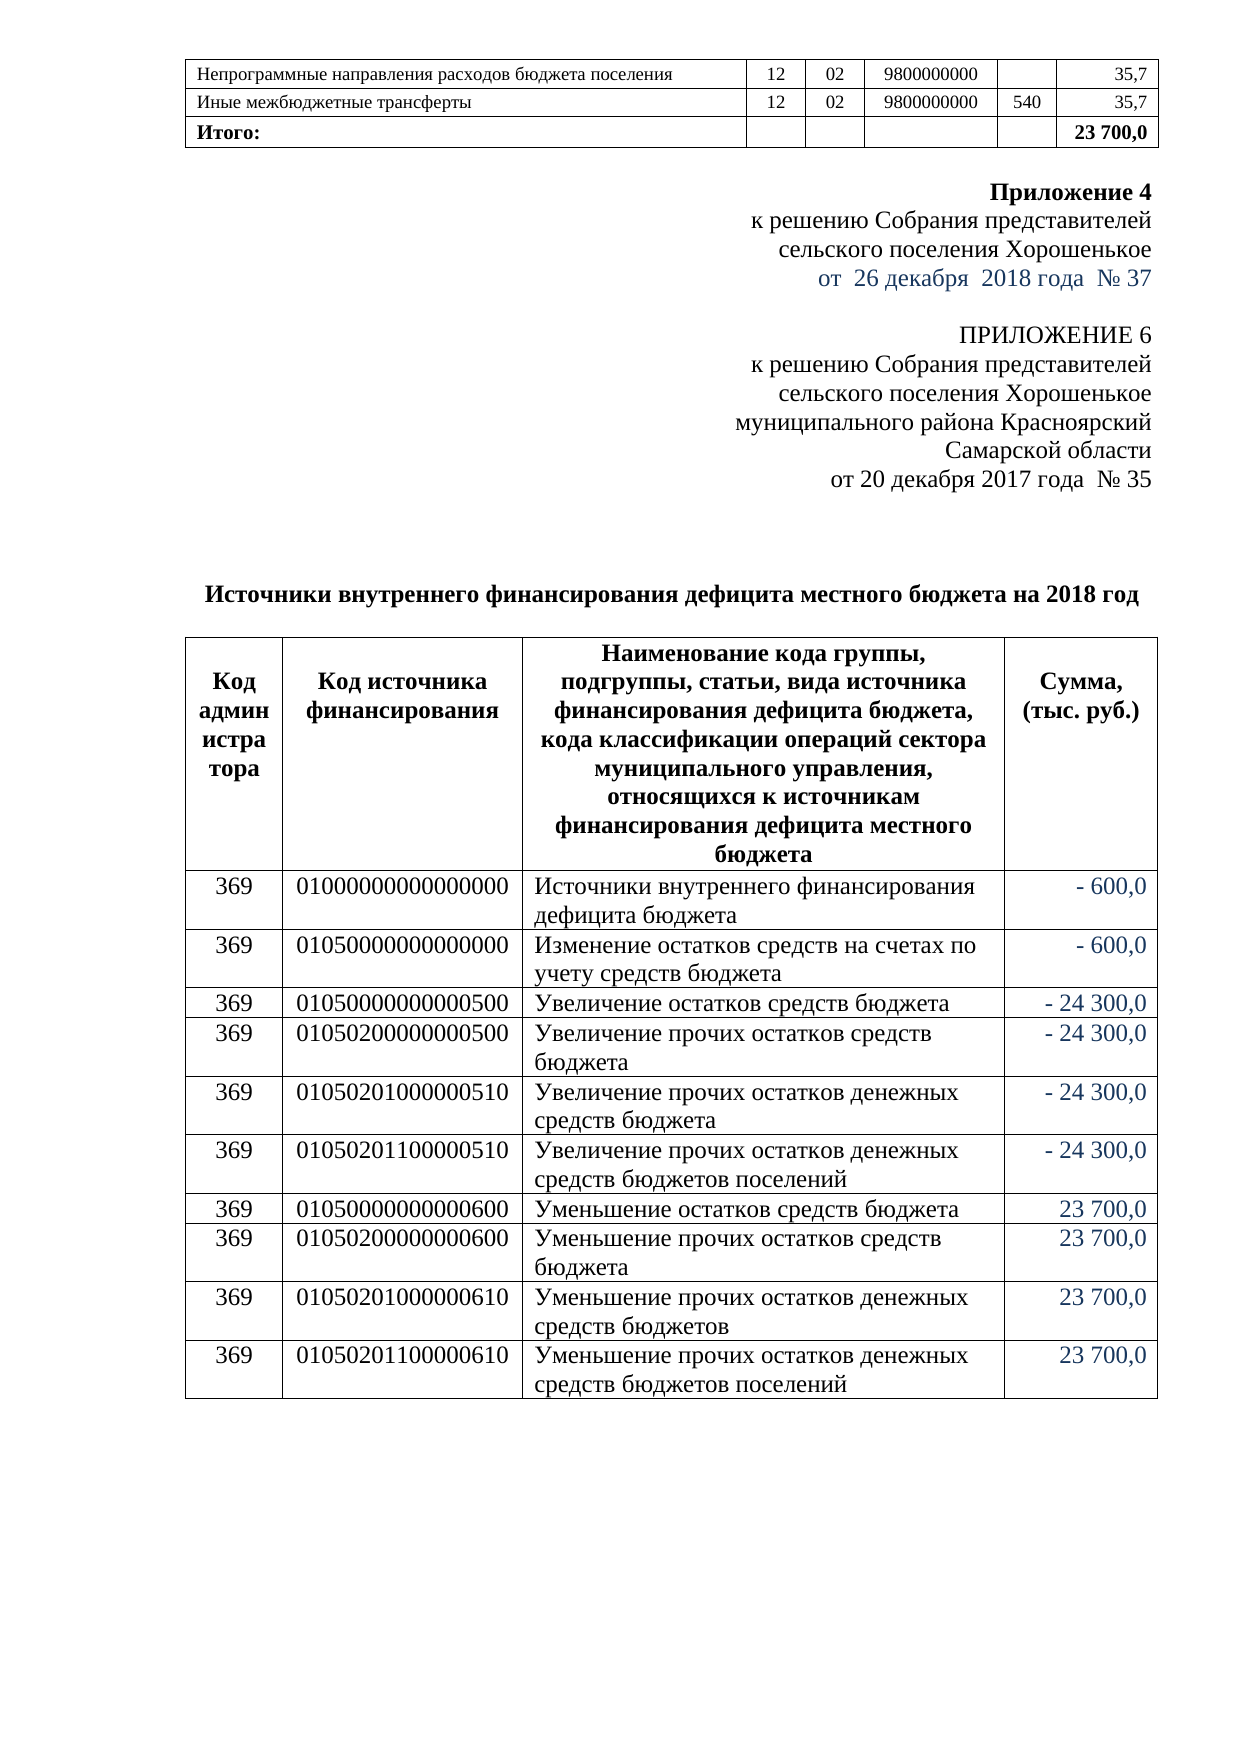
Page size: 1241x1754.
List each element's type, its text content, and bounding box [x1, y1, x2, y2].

table_cell 23 700,0 [1057, 117, 1158, 147]
table_cell 369 [186, 1077, 282, 1134]
table_cell 35,7 [1057, 60, 1158, 87]
table_cell 23 700,0 [1005, 1341, 1157, 1398]
table_cell Уменьшение остатков средств бюджета [523, 1194, 1004, 1222]
table_header Сумма, (тыс. руб.) [1005, 638, 1157, 870]
table_cell 01050000000000000 [283, 930, 522, 987]
text к решению Собрания представителей [192, 205, 1152, 234]
table_cell 01050201000000610 [283, 1282, 522, 1339]
table_cell Уменьшение прочих остатков средств бюджета [523, 1224, 1004, 1281]
table_cell Источники внутреннего финансирования дефицита бюджета [523, 871, 1004, 929]
table_cell 23 700,0 [1005, 1194, 1157, 1222]
table_cell - 24 300,0 [1005, 1135, 1157, 1193]
table_cell 02 [806, 89, 864, 116]
table_cell Уменьшение прочих остатков денежных средств бюджетов поселений [523, 1341, 1004, 1398]
text сельского поселения Хорошенькое муниципального района Красноярский [605, 378, 1152, 435]
table_cell Увеличение прочих остатков денежных средств бюджетов поселений [523, 1135, 1004, 1193]
table_cell - 24 300,0 [1005, 1018, 1157, 1076]
table_header Код администратора [186, 638, 282, 870]
table_cell 9800000000 [865, 60, 997, 87]
table_cell 01050201100000510 [283, 1135, 522, 1193]
table_cell 01000000000000000 [283, 871, 522, 929]
table_cell Увеличение прочих остатков денежных средств бюджета [523, 1077, 1004, 1134]
table_cell 369 [186, 871, 282, 929]
table_cell 35,7 [1057, 89, 1158, 116]
table_cell 01050000000000600 [283, 1194, 522, 1222]
table_cell 9800000000 [865, 89, 997, 116]
table_cell Иные межбюджетные трансферты [186, 89, 746, 116]
text Самарской области [605, 435, 1152, 464]
table_header Наименование кода группы, подгруппы, статьи, вида источника финансирования дефицита бюджета, кода классификации операций сектора муниципального управления, относящихся к источникам финансирования дефицита местного бюджета [523, 638, 1004, 870]
table_cell Увеличение остатков средств бюджета [523, 988, 1004, 1017]
table_cell 369 [186, 1282, 282, 1339]
table_cell Уменьшение прочих остатков денежных средств бюджетов [523, 1282, 1004, 1339]
table_cell 23 700,0 [1005, 1282, 1157, 1339]
table_cell Изменение остатков средств на счетах по учету средств бюджета [523, 930, 1004, 987]
table_cell 01050200000000600 [283, 1224, 522, 1281]
table_cell 369 [186, 1194, 282, 1222]
table_cell [998, 60, 1056, 87]
table_cell 369 [186, 988, 282, 1017]
table_cell [998, 117, 1056, 147]
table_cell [186, 60, 746, 87]
text Источники внутреннего финансирования дефицита местного бюджета на 2018 год [192, 579, 1152, 608]
table_cell 369 [186, 1224, 282, 1281]
table_cell - 24 300,0 [1005, 1077, 1157, 1134]
table_cell - 600,0 [1005, 930, 1157, 987]
table_cell 369 [186, 930, 282, 987]
text Приложение 4 [192, 177, 1152, 205]
table_cell Итого: [186, 117, 746, 147]
table_cell 01050200000000500 [283, 1018, 522, 1076]
table_cell 02 [806, 60, 864, 87]
table_cell Увеличение прочих остатков средств бюджета [523, 1018, 1004, 1076]
table_cell - 600,0 [1005, 871, 1157, 929]
table_cell 12 [747, 60, 805, 87]
table_cell 01050000000000500 [283, 988, 522, 1017]
table_cell [747, 117, 805, 147]
text от 20 декабря 2017 года № 35 [605, 464, 1152, 493]
table_cell 369 [186, 1341, 282, 1398]
table_cell - 24 300,0 [1005, 988, 1157, 1017]
table_cell 01050201100000610 [283, 1341, 522, 1398]
table_cell [806, 117, 864, 147]
table_header Код источника финансирования [283, 638, 522, 870]
table_cell 369 [186, 1135, 282, 1193]
table_cell [865, 117, 997, 147]
table_cell 01050201000000510 [283, 1077, 522, 1134]
table_cell 369 [186, 1018, 282, 1076]
table_cell 12 [747, 89, 805, 116]
text ПРИЛОЖЕНИЕ 6 [605, 320, 1152, 349]
table_cell 23 700,0 [1005, 1224, 1157, 1281]
text к решению Собрания представителей [605, 349, 1152, 378]
text сельского поселения Хорошенькое [192, 234, 1152, 263]
text от 26 декабря 2018 года № 37 [192, 263, 1152, 292]
table_cell 540 [998, 89, 1056, 116]
